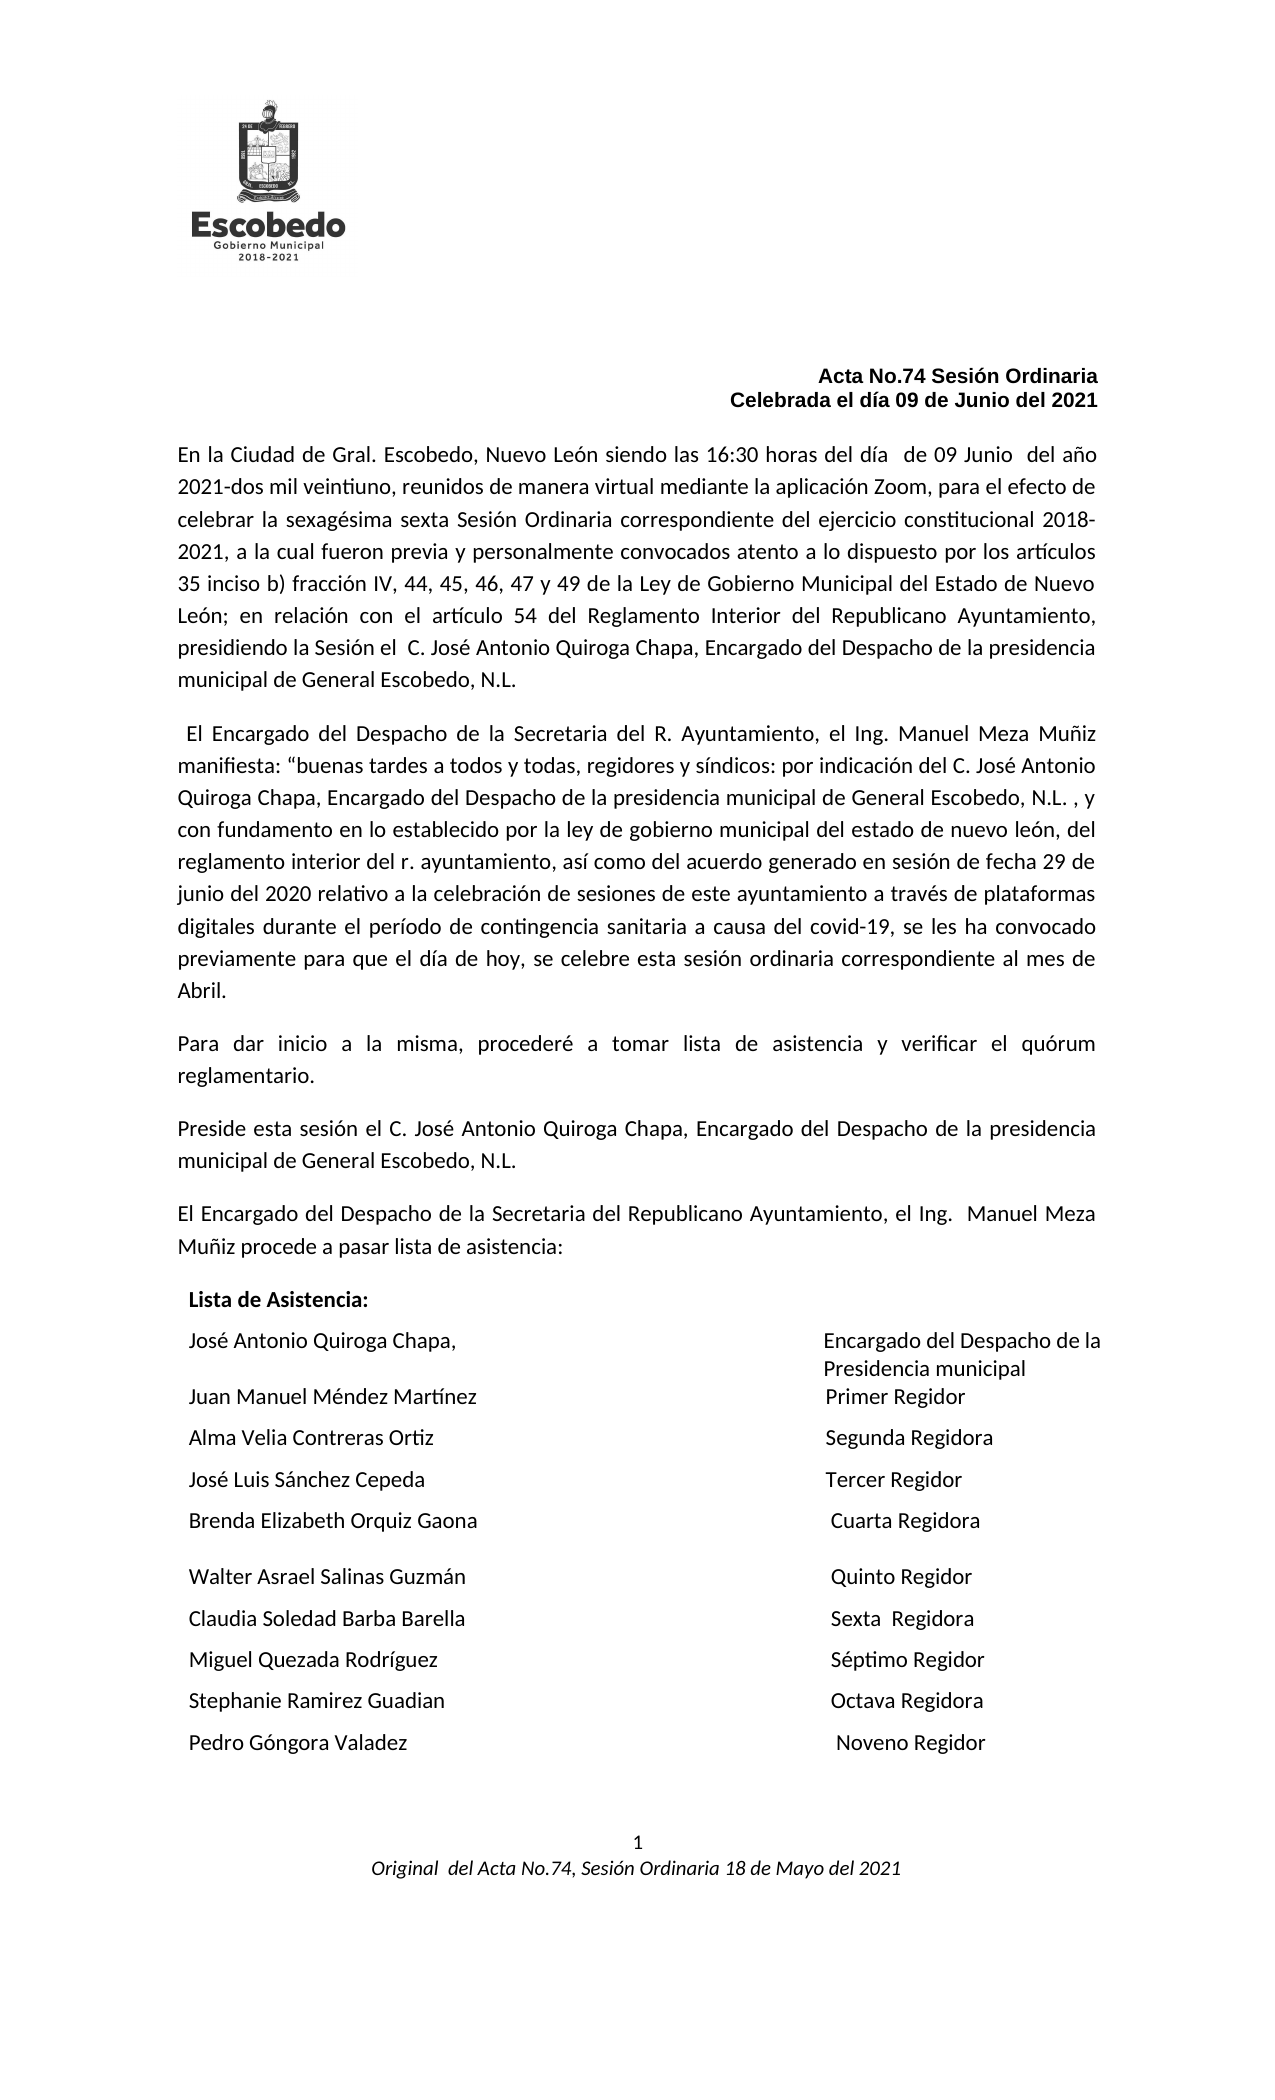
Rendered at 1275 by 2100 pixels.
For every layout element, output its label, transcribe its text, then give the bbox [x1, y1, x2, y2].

table_cell Juan Manuel Méndez Martínez [177, 1382, 794, 1423]
text El Encargado del Despacho de la Secretaria del Republicano Ayuntamiento, el Ing. Manuel Meza Muñiz procede a pasar lista de asistencia: [177, 1199, 1098, 1260]
text Para dar inicio a la misma, procederé a tomar lista de asistencia y verificar el quórum reglamentario. [177, 1029, 1098, 1089]
table_cell Segunda Regidora [794, 1424, 1163, 1465]
table_cell Octava Regidora [794, 1686, 1163, 1728]
table_cell Encargado del Despacho de la Presidencia municipal [794, 1326, 1163, 1382]
table_cell Pedro Góngora Valadez [177, 1728, 794, 1769]
text El Encargado del Despacho de la Secretaria del R. Ayuntamiento, el Ing. Manuel Meza Muñiz manifiesta: “buenas tardes a todos y todas, regidores y síndicos: por indicación del C. José Antonio Quiroga Chapa, Encargado del Despacho de la presidencia municipal de General Escobedo, N.L. , y con fundamento en lo establecido por la ley de gobierno municipal del estado de nuevo león, del reglamento interior del r. ayuntamiento, así como del acuerdo generado en sesión de fecha 29 de junio del 2020 relativo a la celebración de sesiones de este ayuntamiento a través de plataformas digitales durante el período de contingencia sanitaria a causa del covid-19, se les ha convocado previamente para que el día de hoy, se celebre esta sesión ordinaria correspondiente al mes de Abril. [177, 719, 1098, 1004]
text Acta No.74 Sesión Ordinaria [177, 364, 1098, 388]
table_cell Miguel Quezada Rodríguez [177, 1645, 794, 1686]
table_header Lista de Asistencia: [177, 1285, 1163, 1326]
table_cell Brenda Elizabeth Orquiz Gaona [177, 1506, 794, 1562]
table_cell Primer Regidor [794, 1382, 1163, 1423]
table_cell Quinto Regidor [794, 1562, 1163, 1604]
table_cell Stephanie Ramirez Guadian [177, 1686, 794, 1728]
text En la Ciudad de Gral. Escobedo, Nuevo León siendo las 16:30 horas del día de 09 Junio del año 2021-dos mil veintiuno, reunidos de manera virtual mediante la aplicación Zoom, para el efecto de celebrar la sexagésima sexta Sesión Ordinaria correspondiente del ejercicio constitucional 2018-2021, a la cual fueron previa y personalmente convocados atento a lo dispuesto por los artículos 35 inciso b) fracción IV, 44, 45, 46, 47 y 49 de la Ley de Gobierno Municipal del Estado de Nuevo León; en relación con el artículo 54 del Reglamento Interior del Republicano Ayuntamiento, presidiendo la Sesión el C. José Antonio Quiroga Chapa, Encargado del Despacho de la presidencia municipal de General Escobedo, N.L. [177, 440, 1098, 694]
table_cell Claudia Soledad Barba Barella [177, 1604, 794, 1645]
table_cell José Luis Sánchez Cepeda [177, 1465, 794, 1506]
table_cell José Antonio Quiroga Chapa, [177, 1326, 794, 1382]
table_cell Noveno Regidor [794, 1728, 1163, 1769]
picture [177, 95, 359, 277]
table_cell Cuarta Regidora [794, 1506, 1163, 1562]
text Celebrada el día 09 de Junio del 2021 [177, 388, 1098, 412]
table_cell Alma Velia Contreras Ortiz [177, 1424, 794, 1465]
table_cell Tercer Regidor [794, 1465, 1163, 1506]
table_cell Walter Asrael Salinas Guzmán [177, 1562, 794, 1604]
table_cell Séptimo Regidor [794, 1645, 1163, 1686]
text Preside esta sesión el C. José Antonio Quiroga Chapa, Encargado del Despacho de la presidencia municipal de General Escobedo, N.L. [177, 1114, 1098, 1174]
table_cell Sexta Regidora [794, 1604, 1163, 1645]
